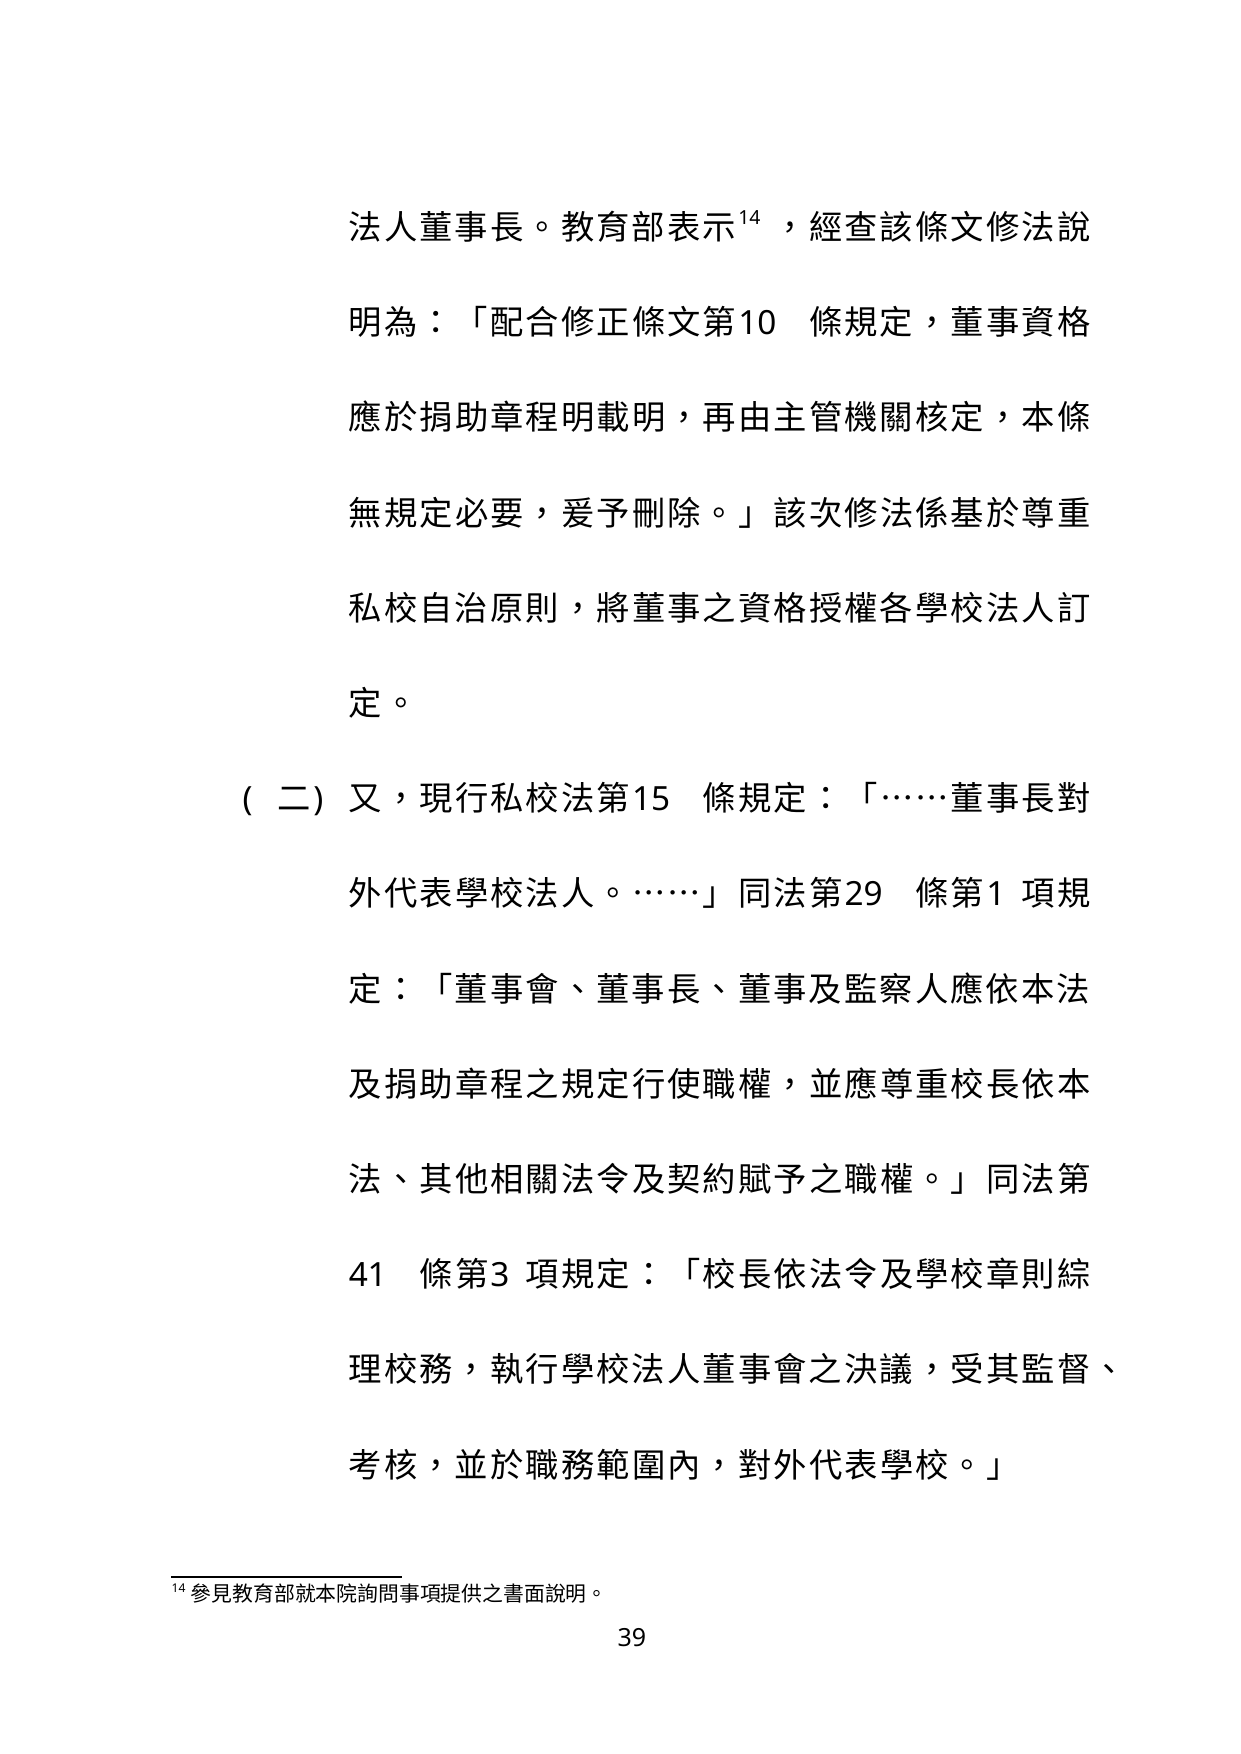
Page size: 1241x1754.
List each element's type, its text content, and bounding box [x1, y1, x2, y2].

subtitle 又，現行私校法第15條規定：「……董事長對外代表學校法人。……」同法第29條第1項規定：「董事會、董事長、董事及監察人應依本法及捐助章程之規定行使職權，並應尊重校長依本法、其他相關法令及契約賦予之職權。」同法第41條第3項規定：「校長依法令及學校章則綜理校務，執行學校法人董事會之決議，受其監督、考核，並於職務範圍內，對外代表學校。」 [242, 748, 1092, 1510]
